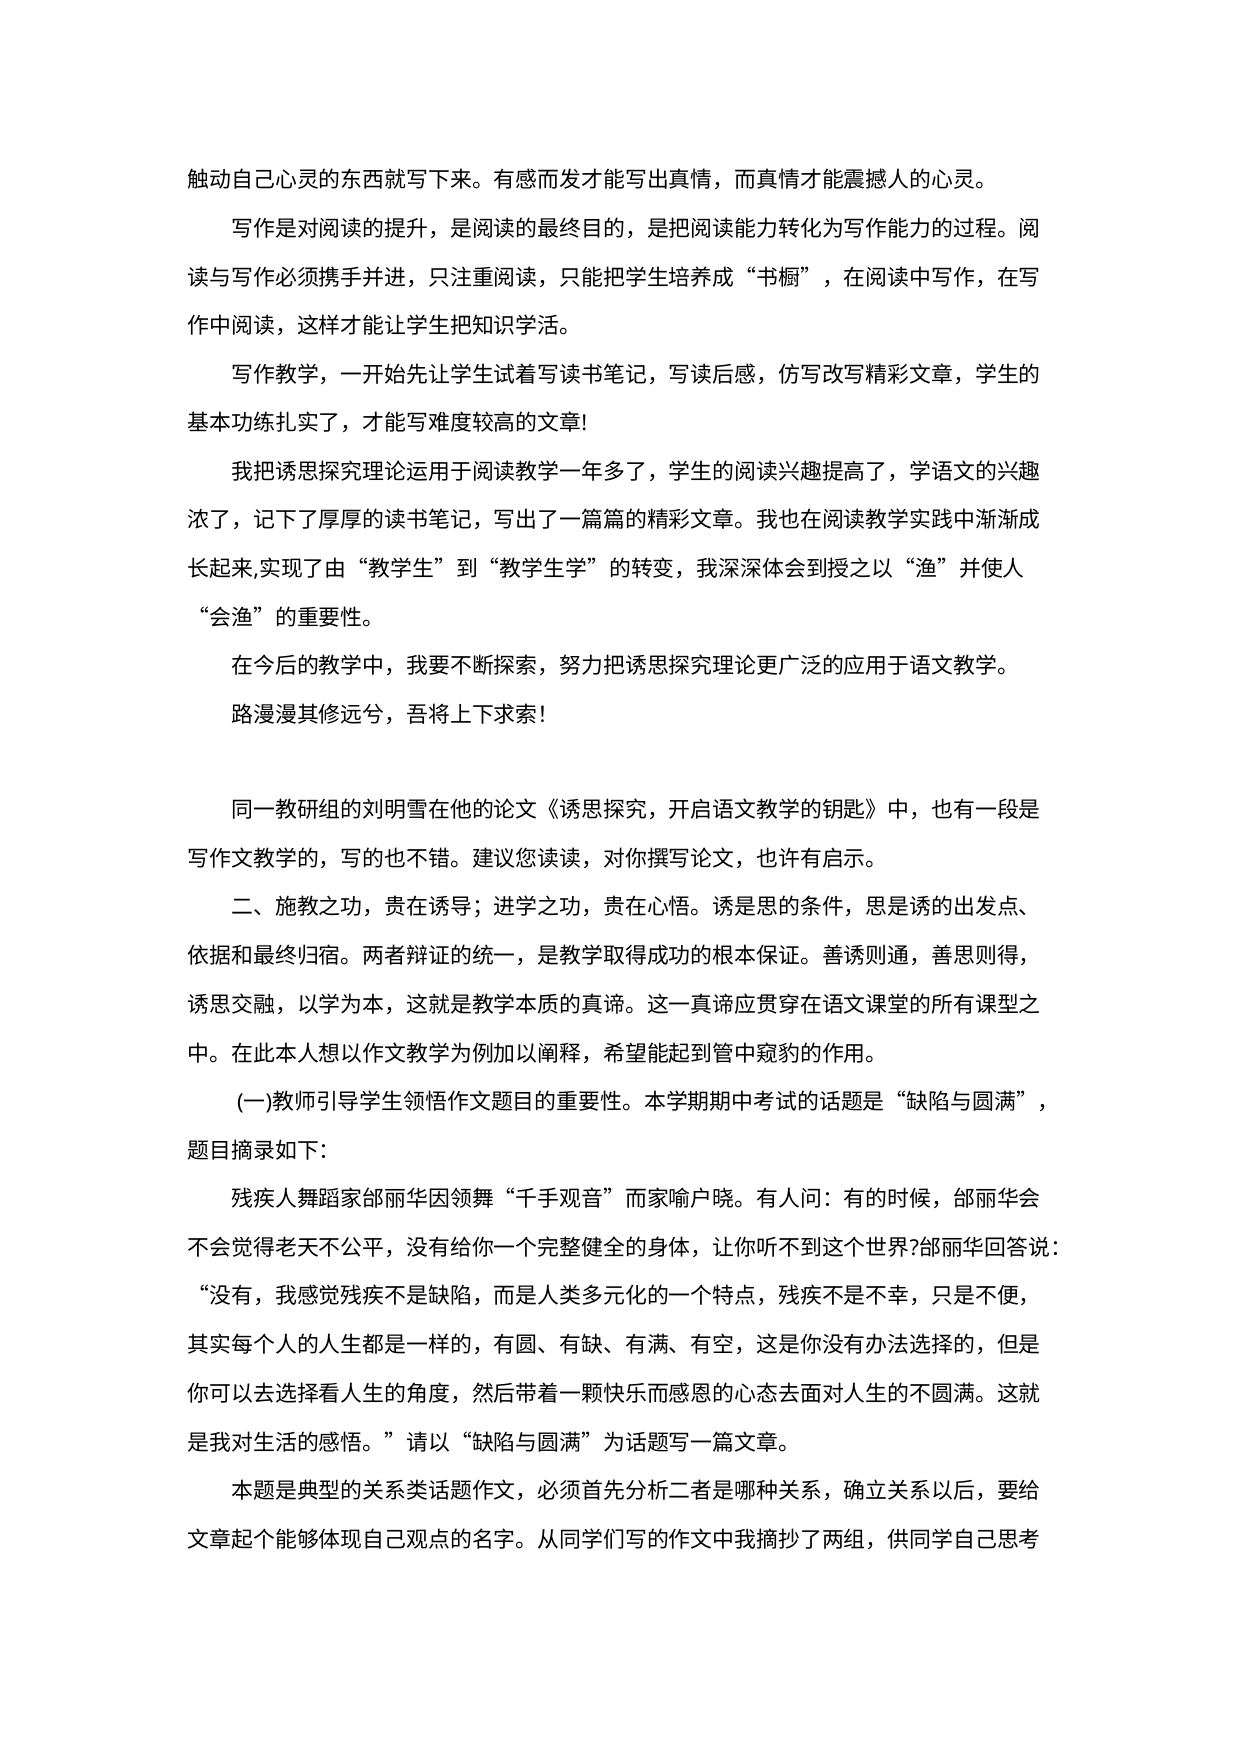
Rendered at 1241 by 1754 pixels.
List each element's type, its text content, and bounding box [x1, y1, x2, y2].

text 同一教研组的刘明雪在他的论文《诱思探究，开启语文教学的钥匙》中，也有一段是写作文教学的，写的也不错。建议您读读，对你撰写论文，也许有启示。 [187, 792, 1053, 873]
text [187, 1473, 1053, 1554]
text 残疾人舞蹈家邰丽华因领舞“千手观音”而家喻户晓。有人问：有的时候，邰丽华会不会觉得老天不公平，没有给你一个完整健全的身体，让你听不到这个世界?邰丽华回答说：“没有，我感觉残疾不是缺陷，而是人类多元化的一个特点，残疾不是不幸，只是不便，其实每个人的人生都是一样的，有圆、有缺、有满、有空，这是你没有办法选择的，但是你可以去选择看人生的角度，然后带着一颗快乐而感恩的心态去面对人生的不圆满。这就是我对生活的感悟。”请以“缺陷与圆满”为话题写一篇文章。 [187, 1181, 1053, 1457]
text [187, 162, 1053, 194]
text 在今后的教学中，我要不断探索，努力把诱思探究理论更广泛的应用于语文教学。 [187, 648, 1053, 680]
text 路漫漫其修远兮，吾将上下求索！ [187, 696, 1053, 729]
text 写作是对阅读的提升，是阅读的最终目的，是把阅读能力转化为写作能力的过程。阅读与写作必须携手并进，只注重阅读，只能把学生培养成“书橱”，在阅读中写作，在写作中阅读，这样才能让学生把知识学活。 [187, 210, 1053, 340]
text (一)教师引导学生领悟作文题目的重要性。本学期期中考试的话题是“缺陷与圆满”，题目摘录如下： [187, 1083, 1053, 1165]
text 我把诱思探究理论运用于阅读教学一年多了，学生的阅读兴趣提高了，学语文的兴趣浓了，记下了厚厚的读书笔记，写出了一篇篇的精彩文章。我也在阅读教学实践中渐渐成长起来,实现了由“教学生”到“教学生学”的转变，我深深体会到授之以“渔”并使人“会渔”的重要性。 [187, 453, 1053, 632]
text 二、施教之功，贵在诱导；进学之功，贵在心悟。诱是思的条件，思是诱的出发点、依据和最终归宿。两者辩证的统一，是教学取得成功的根本保证。善诱则通，善思则得，诱思交融，以学为本，这就是教学本质的真谛。这一真谛应贯穿在语文课堂的所有课型之中。在此本人想以作文教学为例加以阐释，希望能起到管中窥豹的作用。 [187, 889, 1053, 1068]
text 写作教学，一开始先让学生试着写读书笔记，写读后感，仿写改写精彩文章，学生的基本功练扎实了，才能写难度较高的文章! [187, 356, 1053, 437]
